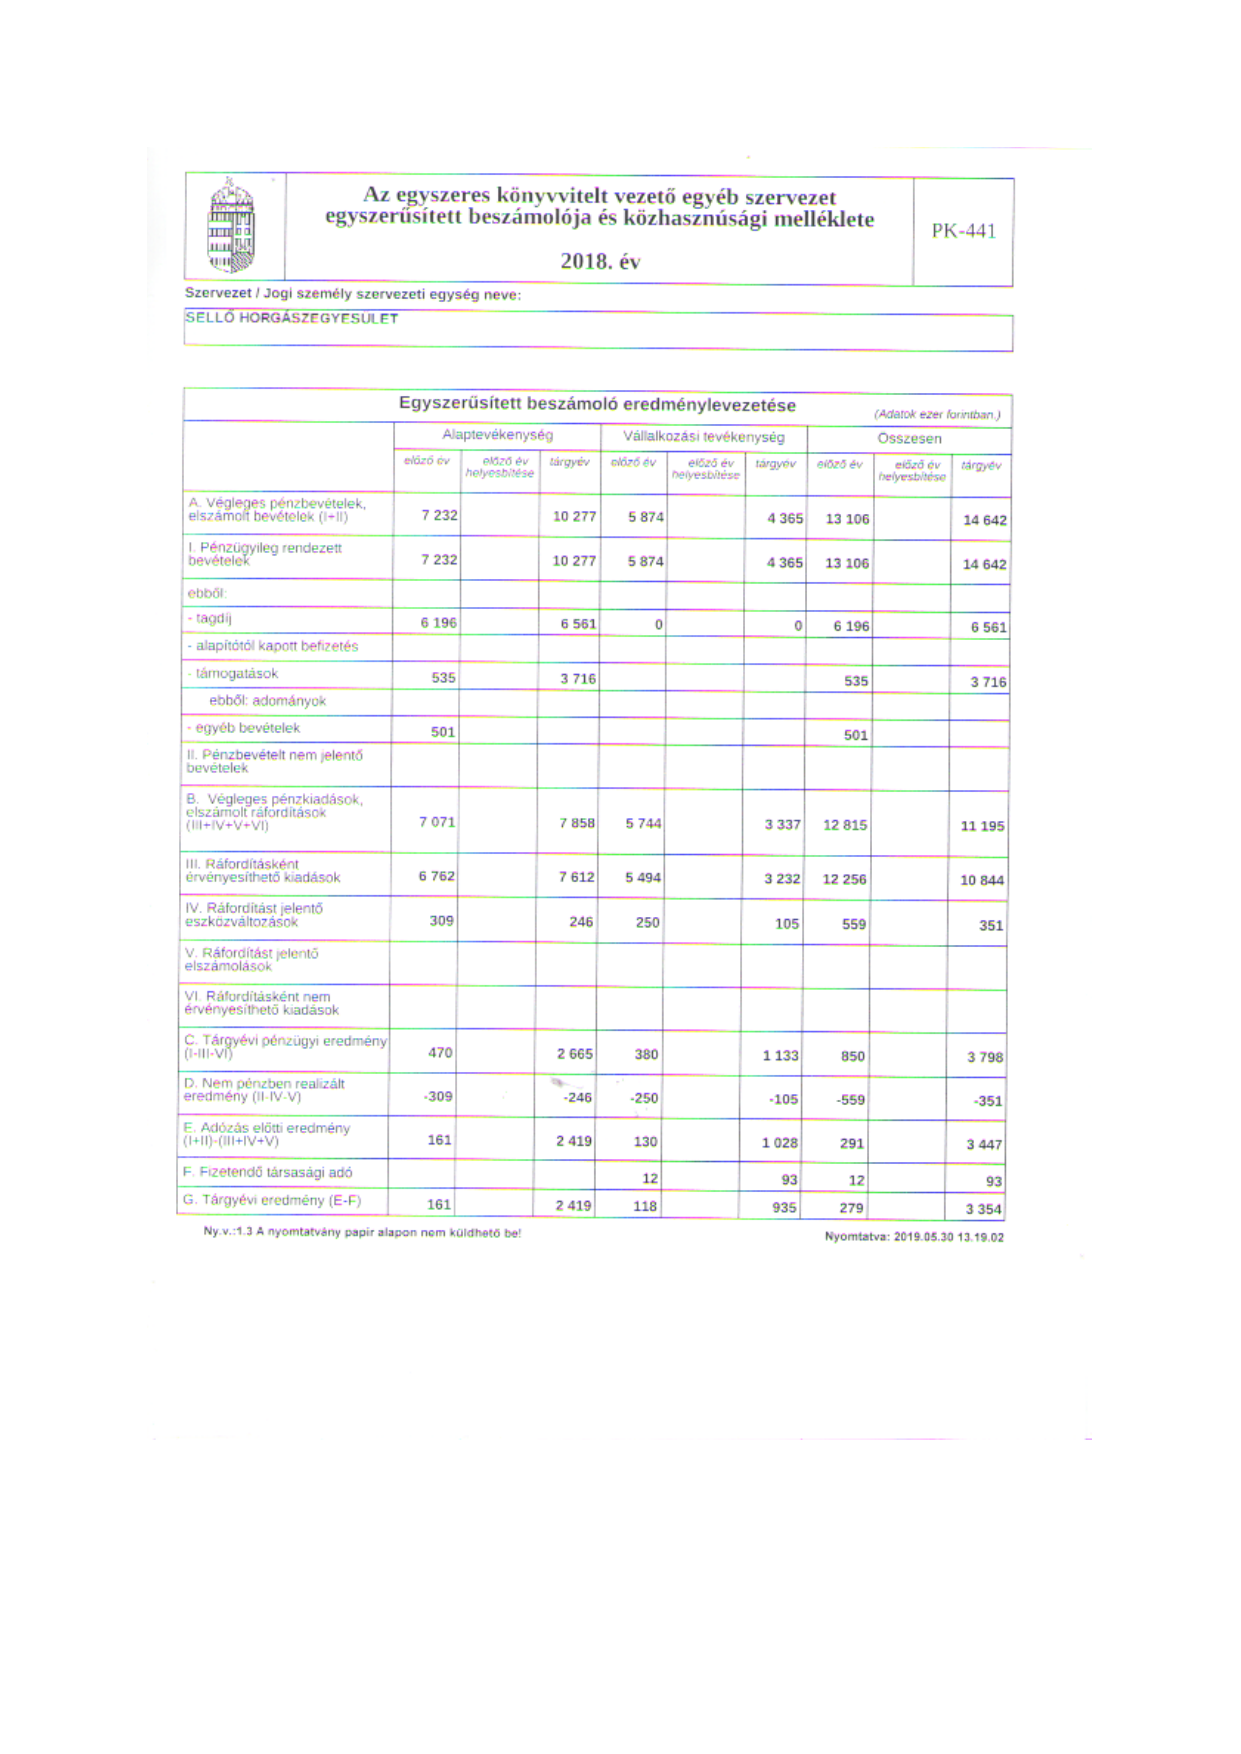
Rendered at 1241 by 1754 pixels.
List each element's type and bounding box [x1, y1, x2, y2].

picture [147, 147, 1092, 1440]
